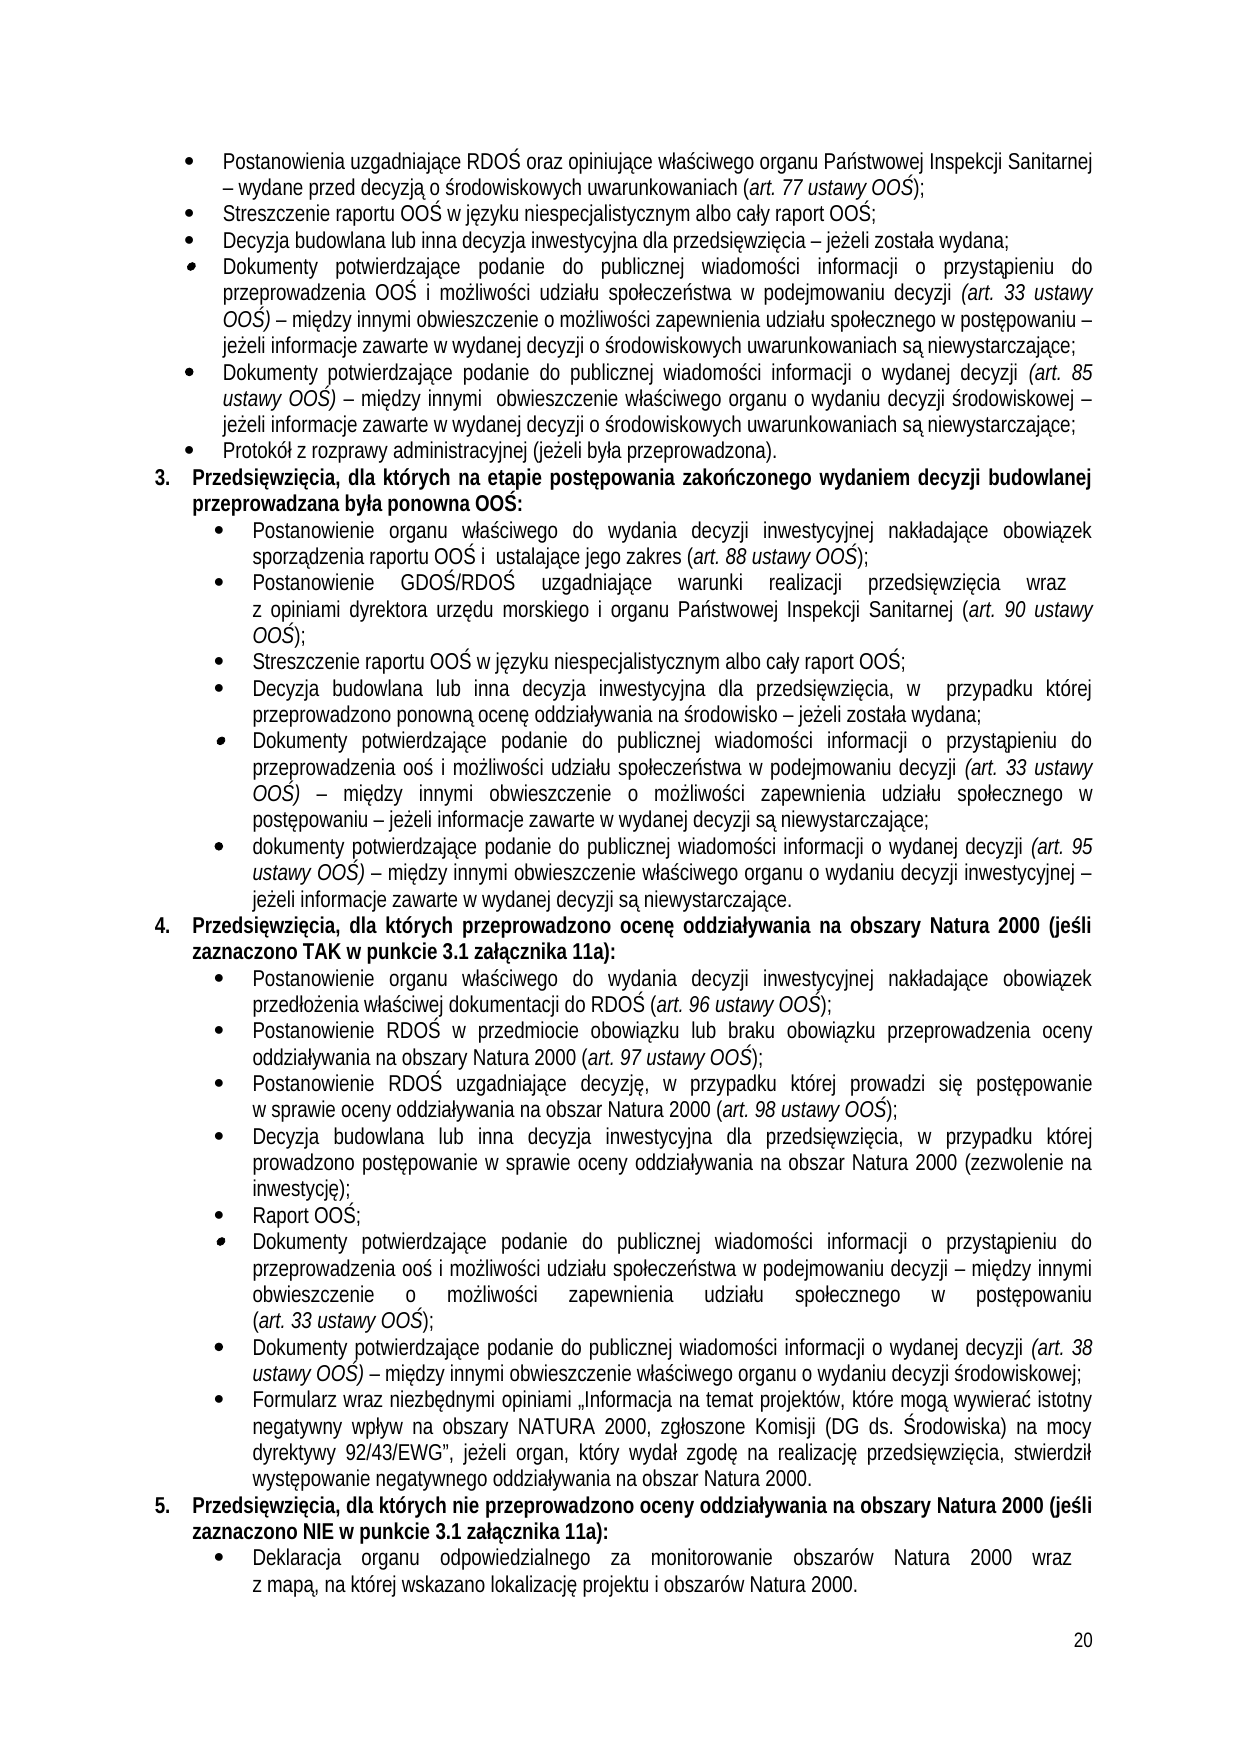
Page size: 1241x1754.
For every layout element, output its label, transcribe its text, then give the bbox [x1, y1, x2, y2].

list Decyzja budowlana lub inna decyzja inwestycyjna dla przedsięwzięcia, w przypadku której prowadzono postępowanie w sprawie oceny oddziaływania na obszar Natura 2000 (zezwolenie na inwestycję); [215, 1123, 1093, 1202]
list Raport OOŚ; [215, 1202, 1093, 1228]
list Dokumenty potwierdzające podanie do publicznej wiadomości informacji o przystąpieniu do przeprowadzenia ooś i możliwości udziału społeczeństwa w podejmowaniu decyzji (art. 33 ustawy OOŚ) – między innymi obwieszczenie o możliwości zapewnienia udziału społecznego w postępowaniu – jeżeli informacje zawarte w wydanej decyzji są niewystarczające; [215, 727, 1093, 833]
list Postanowienia uzgadniające RDOŚ oraz opiniujące właściwego organu Państwowej Inspekcji Sanitarnej – wydane przed decyzją o środowiskowych uwarunkowaniach (art. 77 ustawy OOŚ); [185, 148, 1093, 200]
list Deklaracja organu odpowiedzialnego za monitorowanie obszarów Natura 2000 wraz z mapą, na której wskazano lokalizację projektu i obszarów Natura 2000. [215, 1544, 1093, 1597]
list Dokumenty potwierdzające podanie do publicznej wiadomości informacji o wydanej decyzji (art. 85 ustawy OOŚ) – między innymi obwieszczenie właściwego organu o wydaniu decyzji środowiskowej – jeżeli informacje zawarte w wydanej decyzji o środowiskowych uwarunkowaniach są niewystarczające; [185, 358, 1093, 437]
list Streszczenie raportu OOŚ w języku niespecjalistycznym albo cały raport OOŚ; [215, 648, 1093, 675]
list Streszczenie raportu OOŚ w języku niespecjalistycznym albo cały raport OOŚ; [185, 200, 1093, 227]
list Postanowienie RDOŚ uzgadniające decyzję, w przypadku której prowadzi się postępowanie w sprawie oceny oddziaływania na obszar Natura 2000 (art. 98 ustawy OOŚ); [215, 1070, 1093, 1123]
list Przedsięwzięcia, dla których na etapie postępowania zakończonego wydaniem decyzji budowlanej przeprowadzana była ponowna OOŚ: [154, 464, 1093, 517]
list Przedsięwzięcia, dla których przeprowadzono ocenę oddziaływania na obszary Natura 2000 (jeśli zaznaczono TAK w punkcie 3.1 załącznika 11a): [154, 912, 1093, 964]
list Postanowienie GDOŚ/RDOŚ uzgadniające warunki realizacji przedsięwzięcia wraz z opiniami dyrektora urzędu morskiego i organu Państwowej Inspekcji Sanitarnej (art. 90 ustawy OOŚ); [215, 569, 1093, 648]
list Decyzja budowlana lub inna decyzja inwestycyjna dla przedsięwzięcia, w przypadku której przeprowadzono ponowną ocenę oddziaływania na środowisko – jeżeli została wydana; [215, 675, 1093, 727]
list Dokumenty potwierdzające podanie do publicznej wiadomości informacji o wydanej decyzji (art. 38 ustawy OOŚ) – między innymi obwieszczenie właściwego organu o wydaniu decyzji środowiskowej; [215, 1333, 1093, 1386]
list Decyzja budowlana lub inna decyzja inwestycyjna dla przedsięwzięcia – jeżeli została wydana; [185, 227, 1093, 253]
list Formularz wraz niezbędnymi opiniami „Informacja na temat projektów, które mogą wywierać istotny negatywny wpływ na obszary NATURA 2000, zgłoszone Komisji (DG ds. Środowiska) na mocy dyrektywy 92/43/EWG”, jeżeli organ, który wydał zgodę na realizację przedsięwzięcia, stwierdził występowanie negatywnego oddziaływania na obszar Natura 2000. [215, 1386, 1093, 1492]
list Dokumenty potwierdzające podanie do publicznej wiadomości informacji o przystąpieniu do przeprowadzenia OOŚ i możliwości udziału społeczeństwa w podejmowaniu decyzji (art. 33 ustawy OOŚ) – między innymi obwieszczenie o możliwości zapewnienia udziału społecznego w postępowaniu – jeżeli informacje zawarte w wydanej decyzji o środowiskowych uwarunkowaniach są niewystarczające; [185, 253, 1093, 358]
list Postanowienie organu właściwego do wydania decyzji inwestycyjnej nakładające obowiązek sporządzenia raportu OOŚ i ustalające jego zakres (art. 88 ustawy OOŚ); [215, 517, 1093, 569]
list Protokół z rozprawy administracyjnej (jeżeli była przeprowadzona). [185, 437, 1093, 464]
list dokumenty potwierdzające podanie do publicznej wiadomości informacji o wydanej decyzji (art. 95 ustawy OOŚ) – między innymi obwieszczenie właściwego organu o wydaniu decyzji inwestycyjnej – jeżeli informacje zawarte w wydanej decyzji są niewystarczające. [215, 833, 1093, 912]
list Przedsięwzięcia, dla których nie przeprowadzono oceny oddziaływania na obszary Natura 2000 (jeśli zaznaczono NIE w punkcie 3.1 załącznika 11a): [154, 1492, 1093, 1544]
list Postanowienie organu właściwego do wydania decyzji inwestycyjnej nakładające obowiązek przedłożenia właściwej dokumentacji do RDOŚ (art. 96 ustawy OOŚ); [215, 964, 1093, 1017]
list Postanowienie RDOŚ w przedmiocie obowiązku lub braku obowiązku przeprowadzenia oceny oddziaływania na obszary Natura 2000 (art. 97 ustawy OOŚ); [215, 1017, 1093, 1070]
list Dokumenty potwierdzające podanie do publicznej wiadomości informacji o przystąpieniu do przeprowadzenia ooś i możliwości udziału społeczeństwa w podejmowaniu decyzji – między innymi obwieszczenie o możliwości zapewnienia udziału społecznego w postępowaniu (art. 33 ustawy OOŚ); [215, 1228, 1093, 1333]
